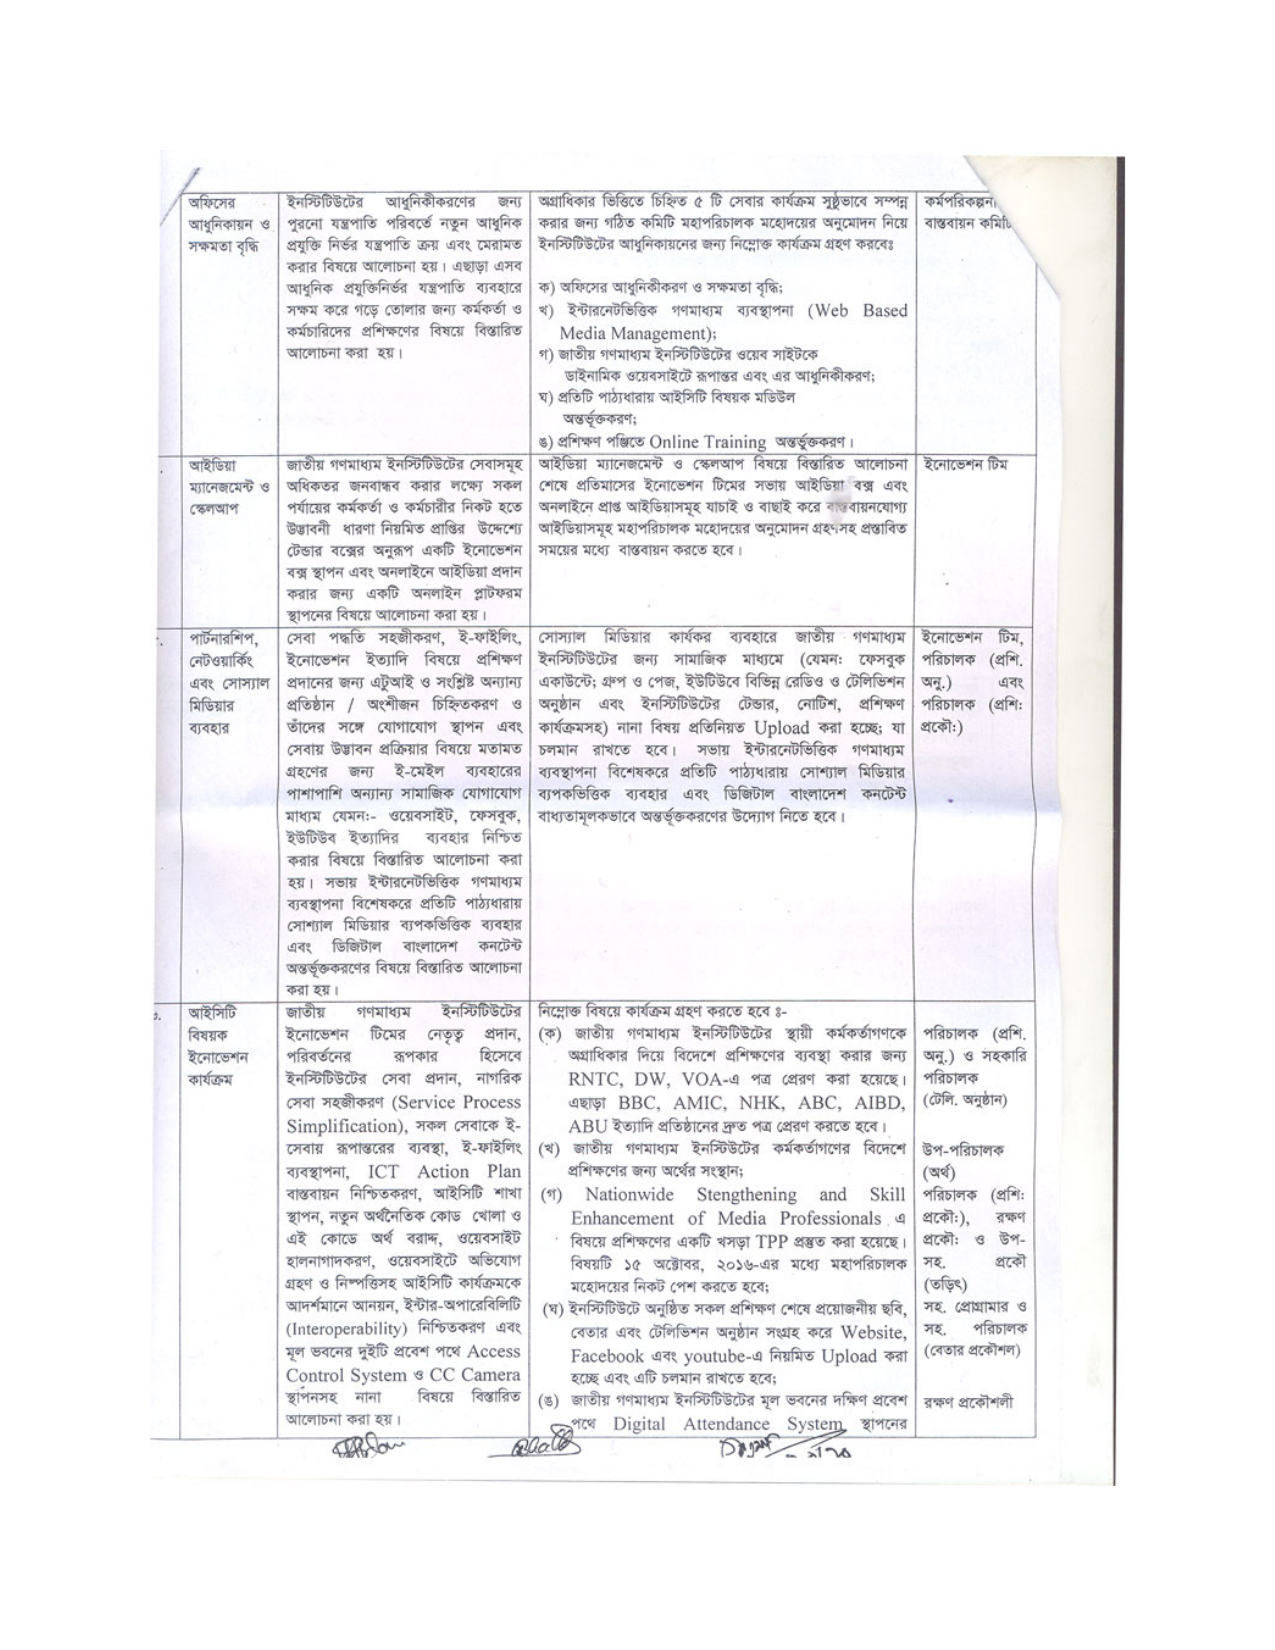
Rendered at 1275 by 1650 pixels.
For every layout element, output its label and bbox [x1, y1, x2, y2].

picture [150, 150, 1125, 1486]
